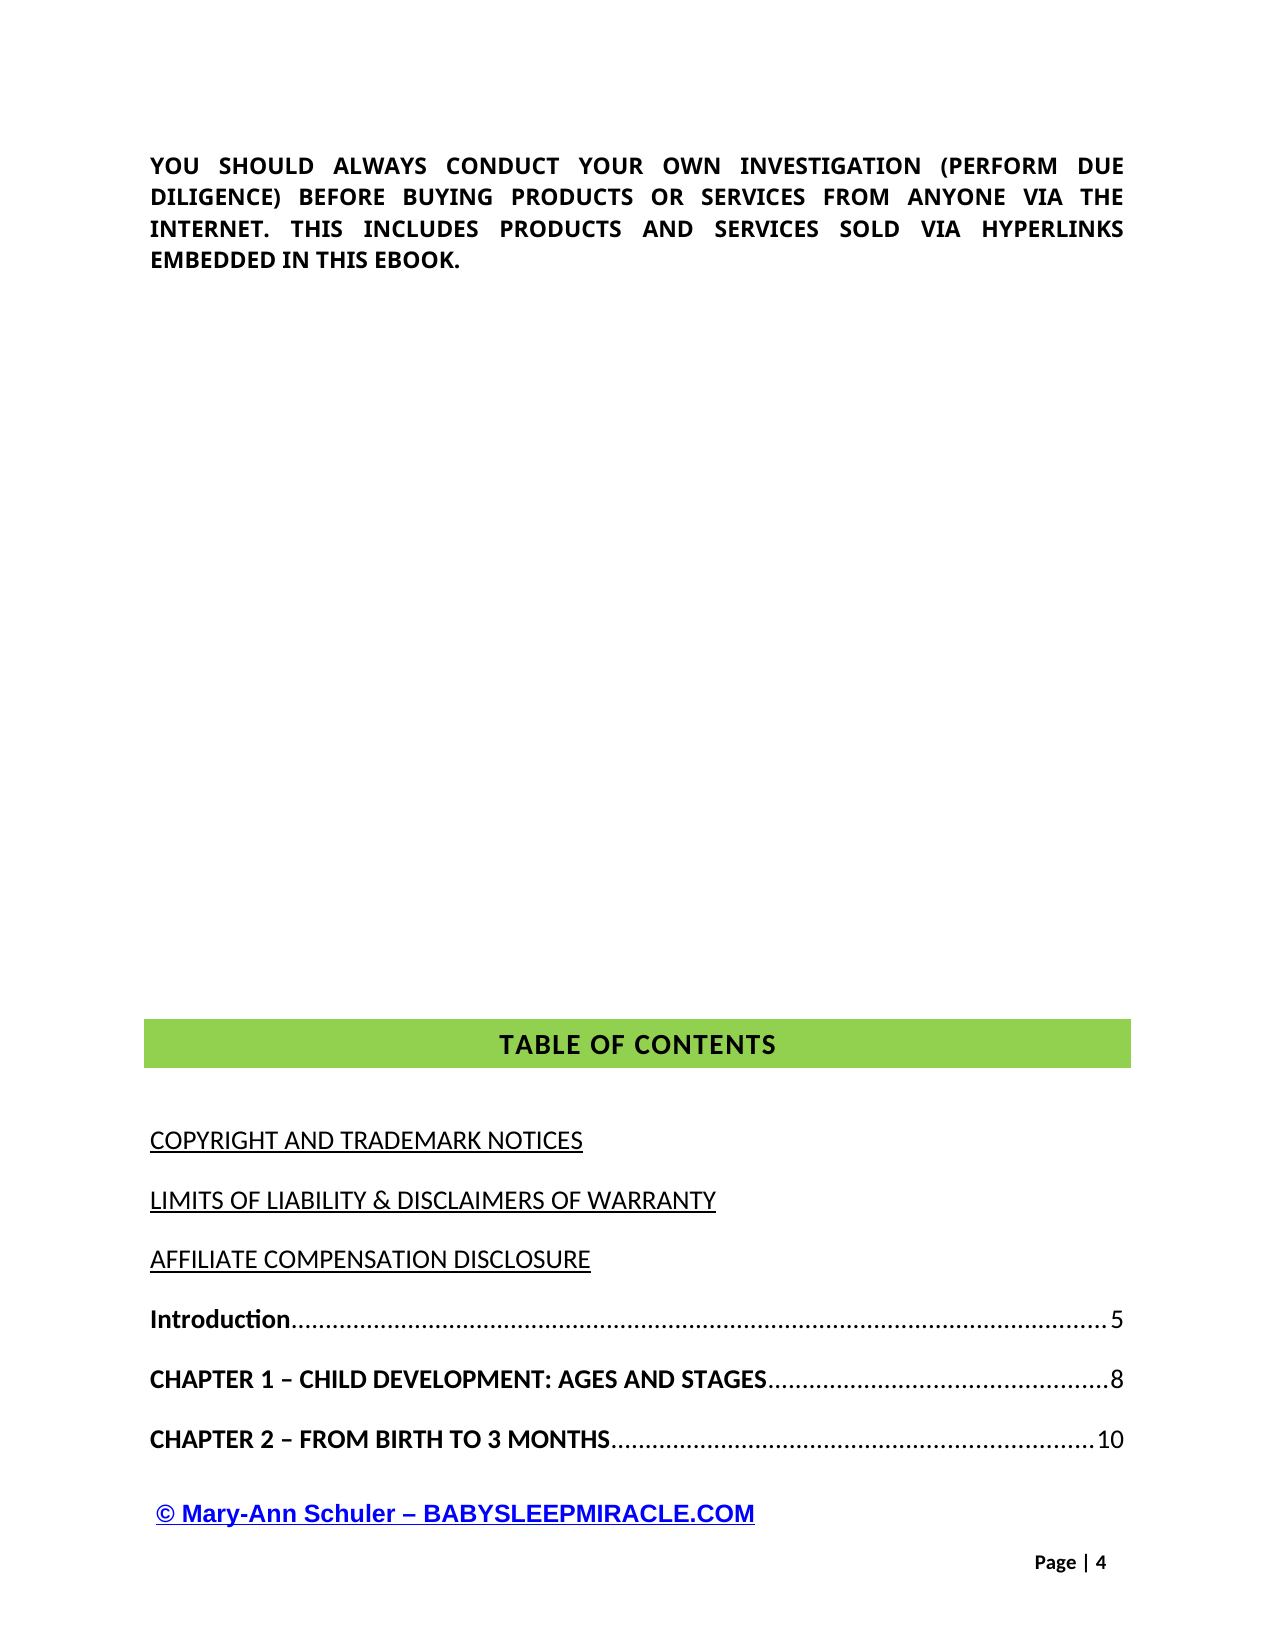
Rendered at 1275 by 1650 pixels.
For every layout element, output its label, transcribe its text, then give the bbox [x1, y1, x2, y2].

text YOU SHOULD ALWAYS CONDUCT YOUR OWN INVESTIGATION (PERFORM DUE DILIGENCE) BEFORE BUYING PRODUCTS OR SERVICES FROM ANYONE VIA THE INTERNET. THIS INCLUDES PRODUCTS AND SERVICES SOLD VIA HYPERLINKS EMBEDDED IN THIS EBOOK. [150, 150, 1125, 275]
